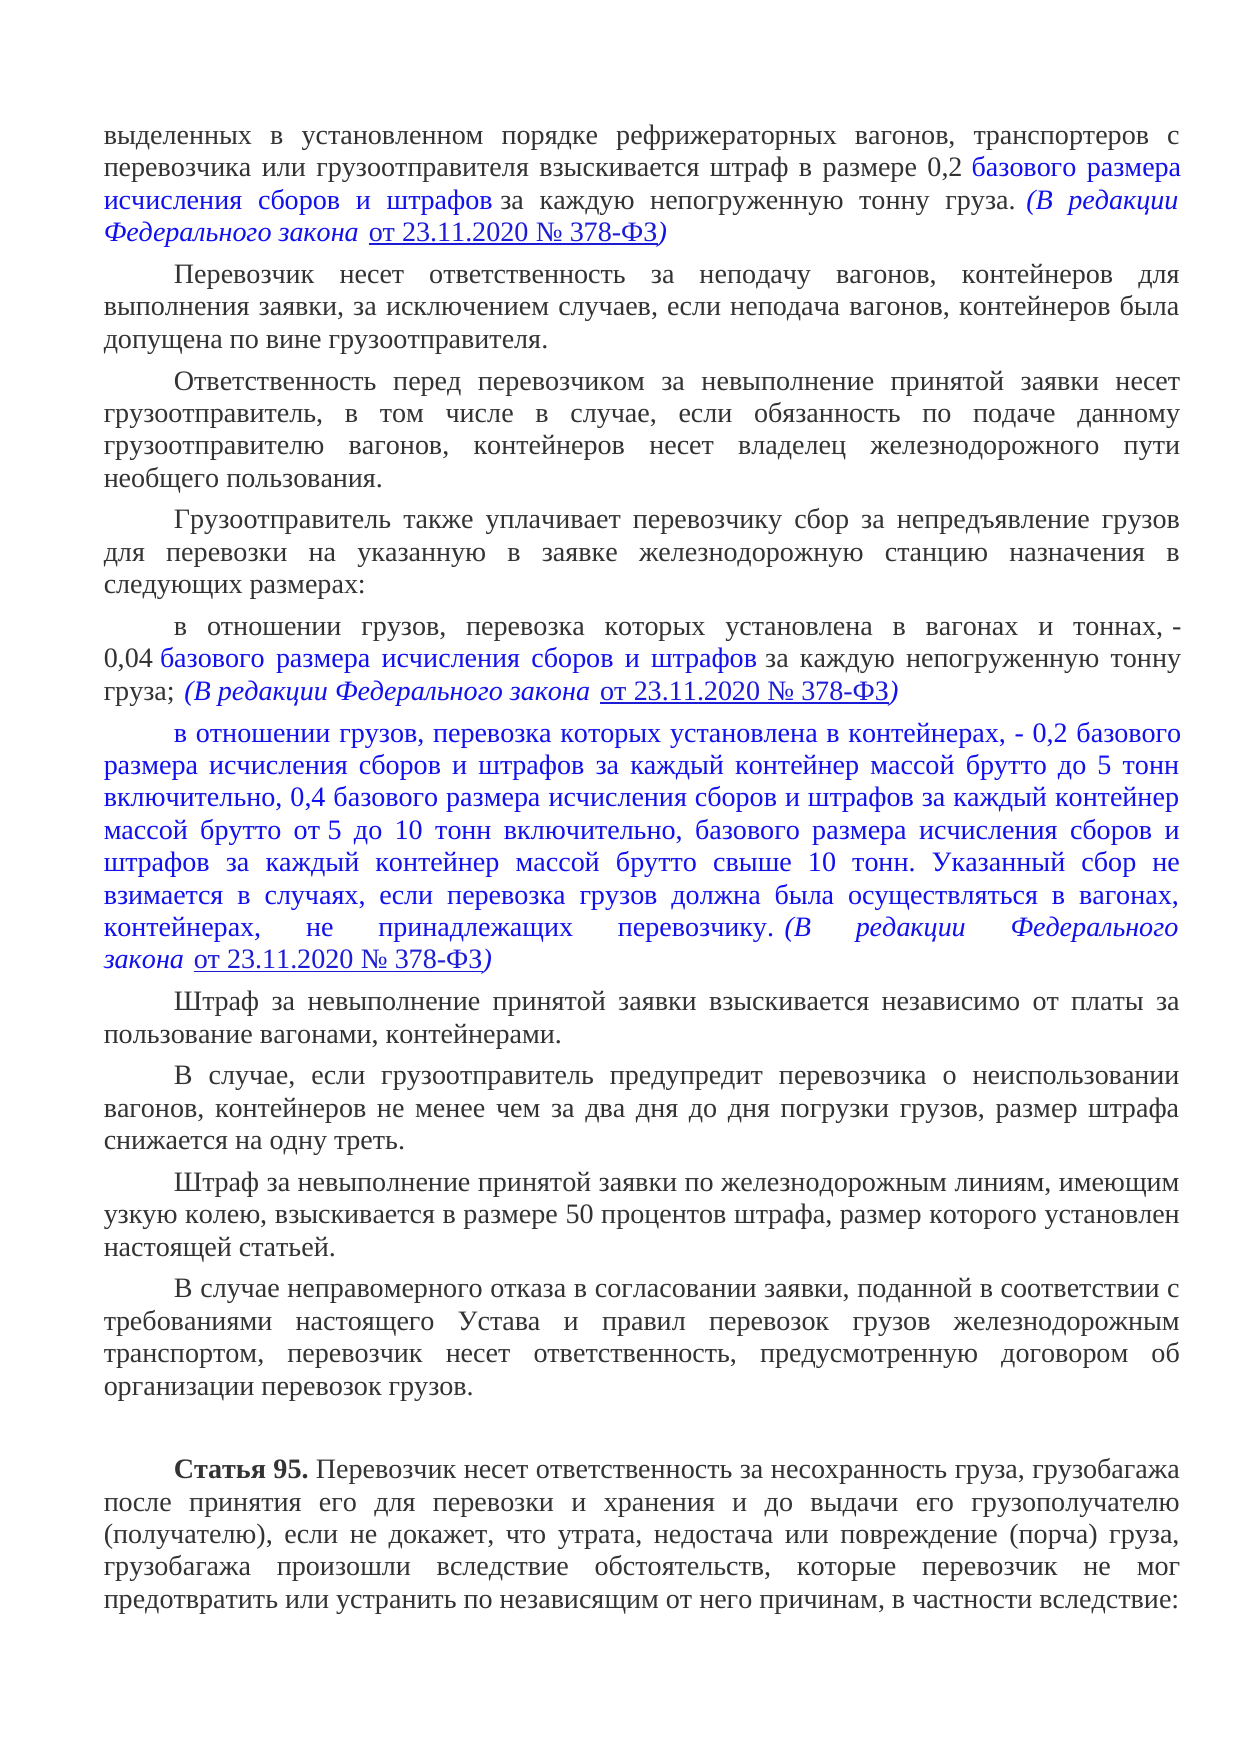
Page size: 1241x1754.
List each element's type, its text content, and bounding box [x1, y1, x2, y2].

text в отношении грузов, перевозка которых установлена в контейнерах, - 0,2 базового размера исчисления сборов и штрафов за каждый контейнер массой брутто до 5 тонн включительно, 0,4 базового размера исчисления сборов и штрафов за каждый контейнер массой брутто от 5 до 10 тонн включительно, базового размера исчисления сборов и штрафов за каждый контейнер массой брутто свыше 10 тонн. Указанный сбор не взимается в случаях, если перевозка грузов должна была осуществляться в вагонах, контейнерах, не принадлежащих перевозчику. (В редакции Федерального закона от 23.11.2020 № 378-ФЗ) [103, 716, 1181, 975]
text Ответственность перед перевозчиком за невыполнение принятой заявки несет грузоотправитель, в том числе в случае, если обязанность по подаче данному грузоотправителю вагонов, контейнеров несет владелец железнодорожного пути необщего пользования. [103, 364, 1181, 493]
text Грузоотправитель также уплачивает перевозчику сбор за непредъявление грузов для перевозки на указанную в заявке железнодорожную станцию назначения в следующих размерах: [103, 503, 1181, 600]
text В случае неправомерного отказа в согласовании заявки, поданной в соответствии с требованиями настоящего Устава и правил перевозок грузов железнодорожным транспортом, перевозчик несет ответственность, предусмотренную договором об организации перевозок грузов. [103, 1272, 1181, 1401]
text В случае, если грузоотправитель предупредит перевозчика о неиспользовании вагонов, контейнеров не менее чем за два дня до дня погрузки грузов, размер штрафа снижается на одну треть. [103, 1058, 1181, 1156]
text в отношении грузов, перевозка которых установлена в вагонах и тоннах, - 0,04 базового размера исчисления сборов и штрафов за каждую непогруженную тонну груза; (В редакции Федерального закона от 23.11.2020 № 378-ФЗ) [103, 609, 1181, 706]
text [103, 118, 1181, 248]
text Перевозчик несет ответственность за неподачу вагонов, контейнеров для выполнения заявки, за исключением случаев, если неподача вагонов, контейнеров была допущена по вине грузоотправителя. [103, 257, 1181, 354]
text Штраф за невыполнение принятой заявки взыскивается независимо от платы за пользование вагонами, контейнерами. [103, 984, 1181, 1049]
text Статья 95. Перевозчик несет ответственность за несохранность груза, грузобагажа после принятия его для перевозки и хранения и до выдачи его грузополучателю (получателю), если не докажет, что утрата, недостача или повреждение (порча) груза, грузобагажа произошли вследствие обстоятельств, которые перевозчик не мог предотвратить или устранить по независящим от него причинам, в частности вследствие: [103, 1452, 1181, 1614]
text Штраф за невыполнение принятой заявки по железнодорожным линиям, имеющим узкую колею, взыскивается в размере 50 процентов штрафа, размер которого установлен настоящей статьей. [103, 1165, 1181, 1262]
